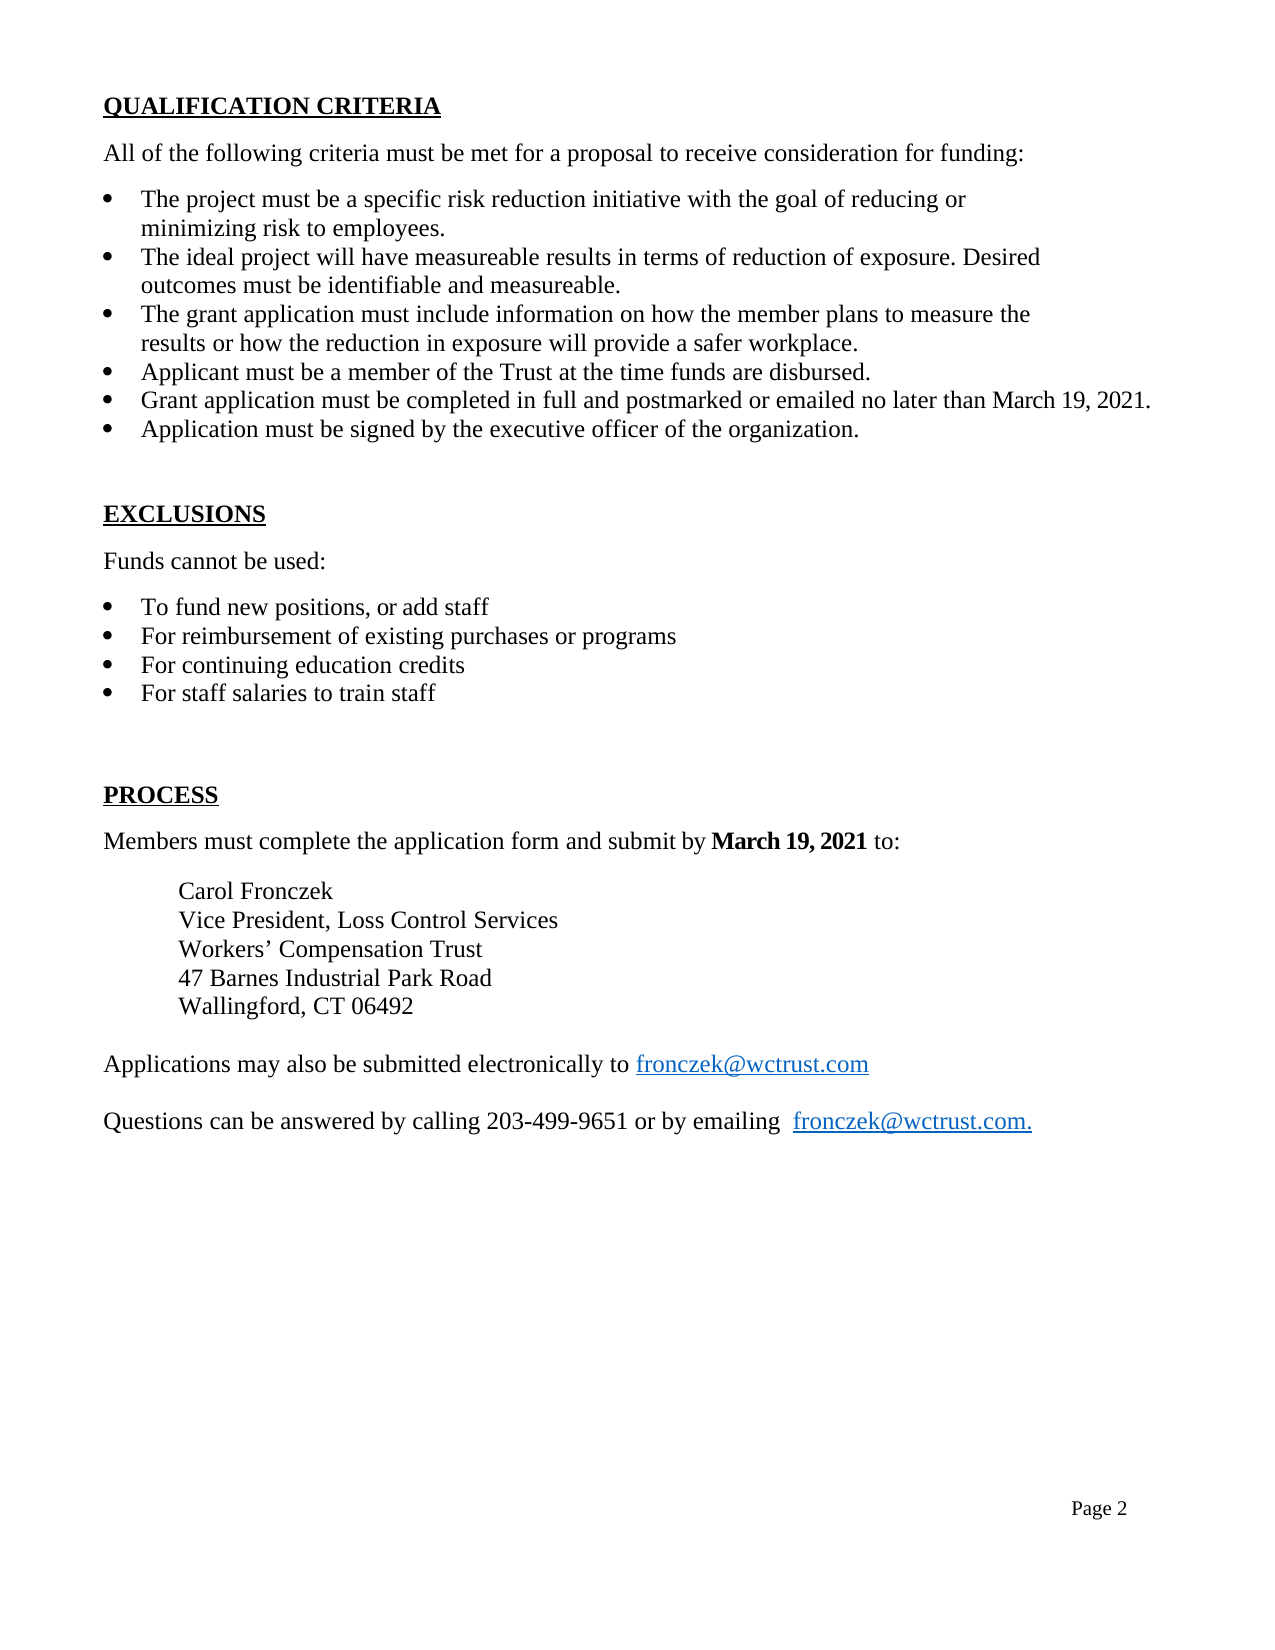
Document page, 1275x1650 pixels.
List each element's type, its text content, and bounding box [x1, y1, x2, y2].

list For reimbursement of existing purchases or programs [103, 621, 1126, 650]
text Workers’ Compensation Trust [178, 934, 1127, 963]
text Funds cannot be used: [103, 546, 1127, 574]
text All of the following criteria must be met for a proposal to receive consideration for funding: [103, 138, 1127, 166]
list For staff salaries to train staff [103, 678, 1126, 707]
text EXCLUSIONS [103, 499, 1127, 528]
text Page 2 [103, 1496, 1127, 1520]
text Carol Fronczek [178, 863, 1125, 909]
list The project must be a specific risk reduction initiative with the goal of reducing or minimizing risk to employees. [103, 184, 970, 242]
text Members must complete the application form and submit by March 19, 2021 to: [103, 812, 1125, 859]
list To fund new positions, or add staff [103, 592, 1126, 621]
text Questions can be answered by calling 203-499-9651 or by emailing fronczek@wctrust.com. [103, 1106, 1127, 1135]
list For continuing education credits [103, 650, 1126, 678]
list Application must be signed by the executive officer of the organization. [103, 414, 1127, 443]
text QUALIFICATION CRITERIA [103, 91, 1127, 120]
list Applicant must be a member of the Trust at the time funds are disbursed. [103, 357, 1153, 385]
text Wallingford, CT 06492 [178, 991, 1127, 1020]
text Vice President, Loss Control Services [178, 909, 1127, 934]
text 47 Barnes Industrial Park Road [178, 963, 1127, 991]
list Grant application must be completed in full and postmarked or emailed no later than March 19, 2021. [103, 385, 1153, 414]
list The grant application must include information on how the member plans to measure the results or how the reduction in exposure will provide a safer workplace. [103, 299, 1045, 357]
text Applications may also be submitted electronically to fronczek@wctrust.com [103, 1049, 1127, 1078]
text PROCESS [103, 780, 1127, 809]
list The ideal project will have measureable results in terms of reduction of exposure. Desired outcomes must be identifiable and measureable. [103, 242, 1045, 299]
